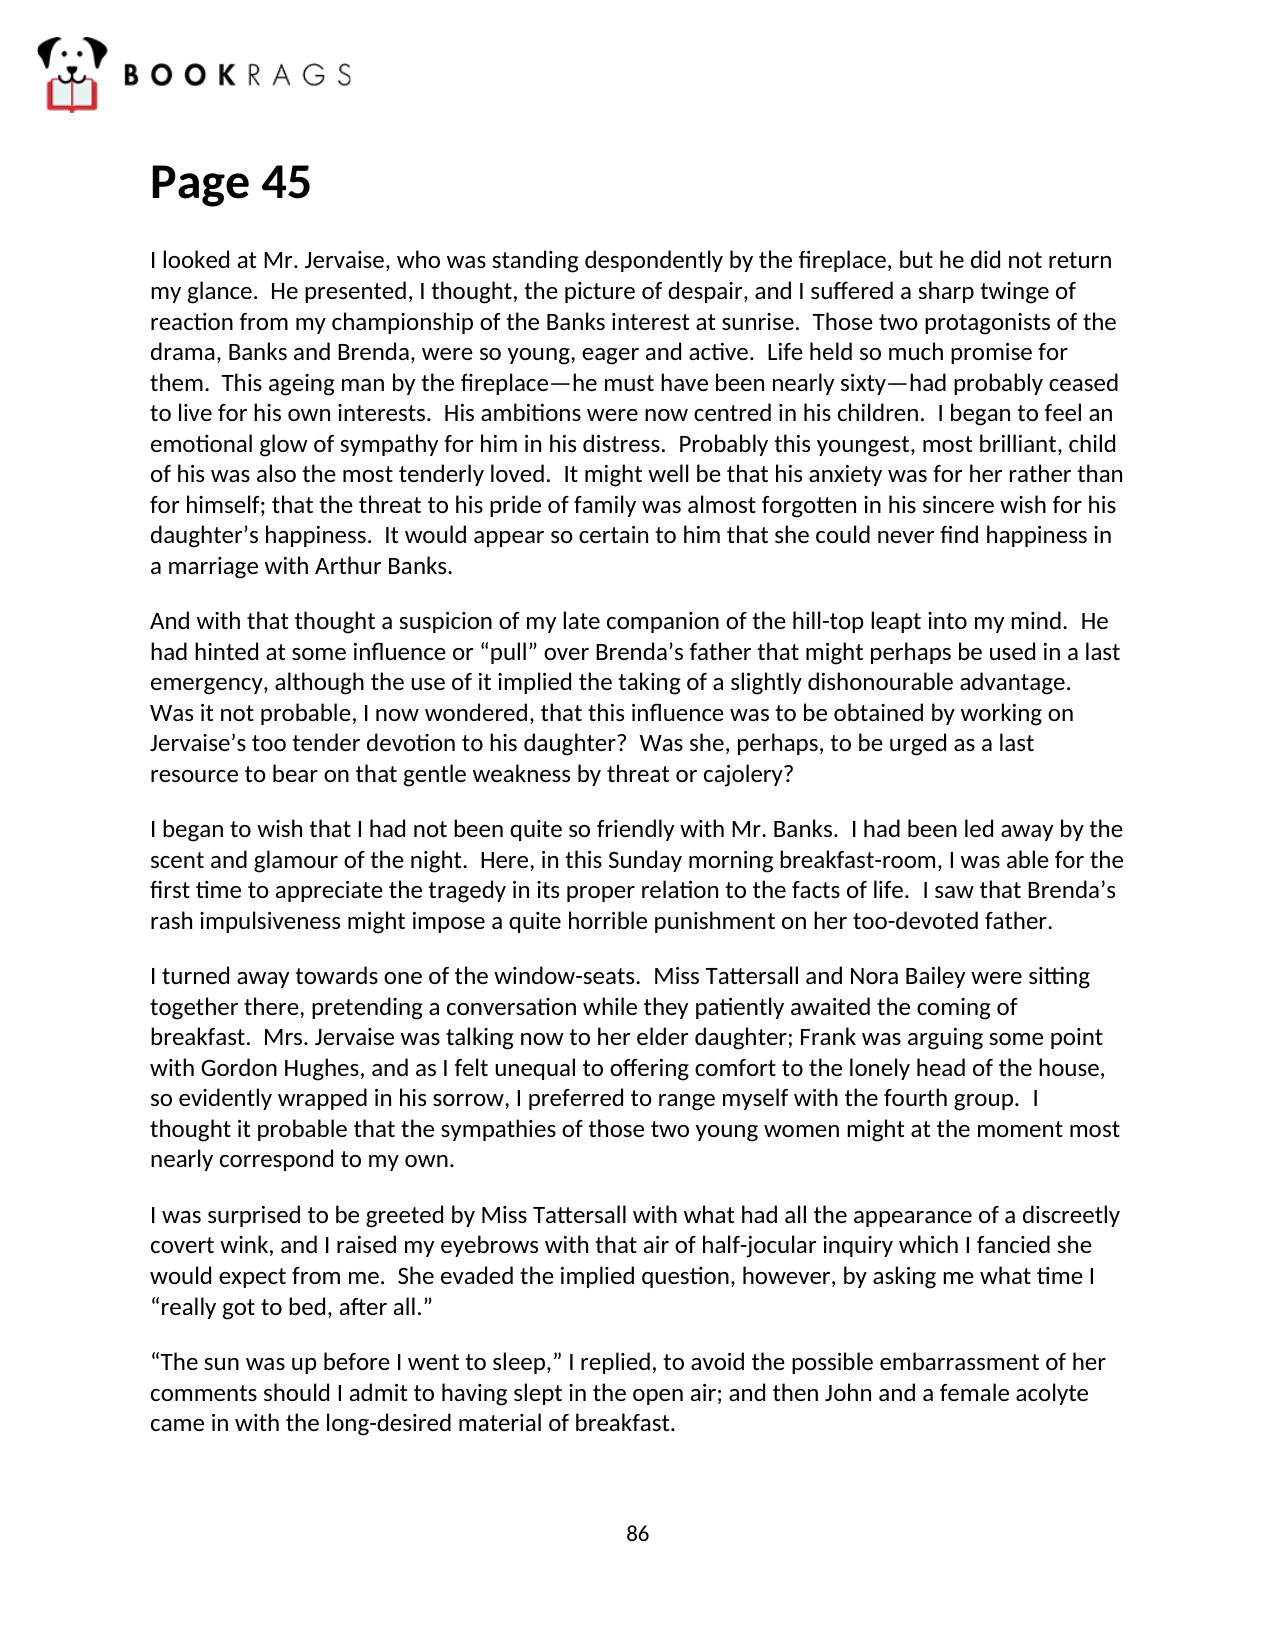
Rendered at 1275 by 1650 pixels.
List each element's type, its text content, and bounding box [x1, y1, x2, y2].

text I was surprised to be greeted by Miss Tattersall with what had all the appearance of a discreetly covert wink, and I raised my eyebrows with that air of half-jocular inquiry which I fancied she would expect from me. She evaded the implied question, however, by asking me what time I “really got to bed, after all.” [150, 1199, 1125, 1321]
text I began to wish that I had not been quite so friendly with Mr. Banks. I had been led away by the scent and glamour of the night. Here, in this Sunday morning breakfast-room, I was able for the first time to appreciate the tragedy in its proper relation to the facts of life. I saw that Brenda’s rash impulsiveness might impose a quite horrible punishment on her too-devoted father. [150, 813, 1125, 936]
text Page 45 [150, 150, 1125, 211]
text And with that thought a suspicion of my late companion of the hill-top leapt into my mind. He had hinted at some influence or “pull” over Brenda’s father that might perhaps be used in a last emergency, although the use of it implied the taking of a slightly dishonourable advantage. Was it not probable, I now wondered, that this influence was to be obtained by working on Jervaise’s too tender devotion to his daughter? Was she, perhaps, to be urged as a last resource to bear on that gentle weakness by threat or cajolery? [150, 605, 1125, 788]
picture [37, 37, 351, 113]
text I looked at Mr. Jervaise, who was standing despondently by the fireplace, but he did not return my glance. He presented, I thought, the picture of despair, and I suffered a sharp twinge of reaction from my championship of the Banks interest at sunrise. Those two protagonists of the drama, Banks and Brenda, were so young, eager and active. Life held so much promise for them. This ageing man by the fireplace—­he must have been nearly sixty—­had probably ceased to live for his own interests. His ambitions were now centred in his children. I began to feel an emotional glow of sympathy for him in his distress. Probably this youngest, most brilliant, child of his was also the most tenderly loved. It might well be that his anxiety was for her rather than for himself; that the threat to his pride of family was almost forgotten in his sincere wish for his daughter’s happiness. It would appear so certain to him that she could never find happiness in a marriage with Arthur Banks. [150, 244, 1125, 580]
text I turned away towards one of the window-seats. Miss Tattersall and Nora Bailey were sitting together there, pretending a conversation while they patiently awaited the coming of breakfast. Mrs. Jervaise was talking now to her elder daughter; Frank was arguing some point with Gordon Hughes, and as I felt unequal to offering comfort to the lonely head of the house, so evidently wrapped in his sorrow, I preferred to range myself with the fourth group. I thought it probable that the sympathies of those two young women might at the moment most nearly correspond to my own. [150, 961, 1125, 1174]
text “The sun was up before I went to sleep,” I replied, to avoid the possible embarrassment of her comments should I admit to having slept in the open air; and then John and a female acolyte came in with the long-desired material of breakfast. [150, 1346, 1125, 1438]
